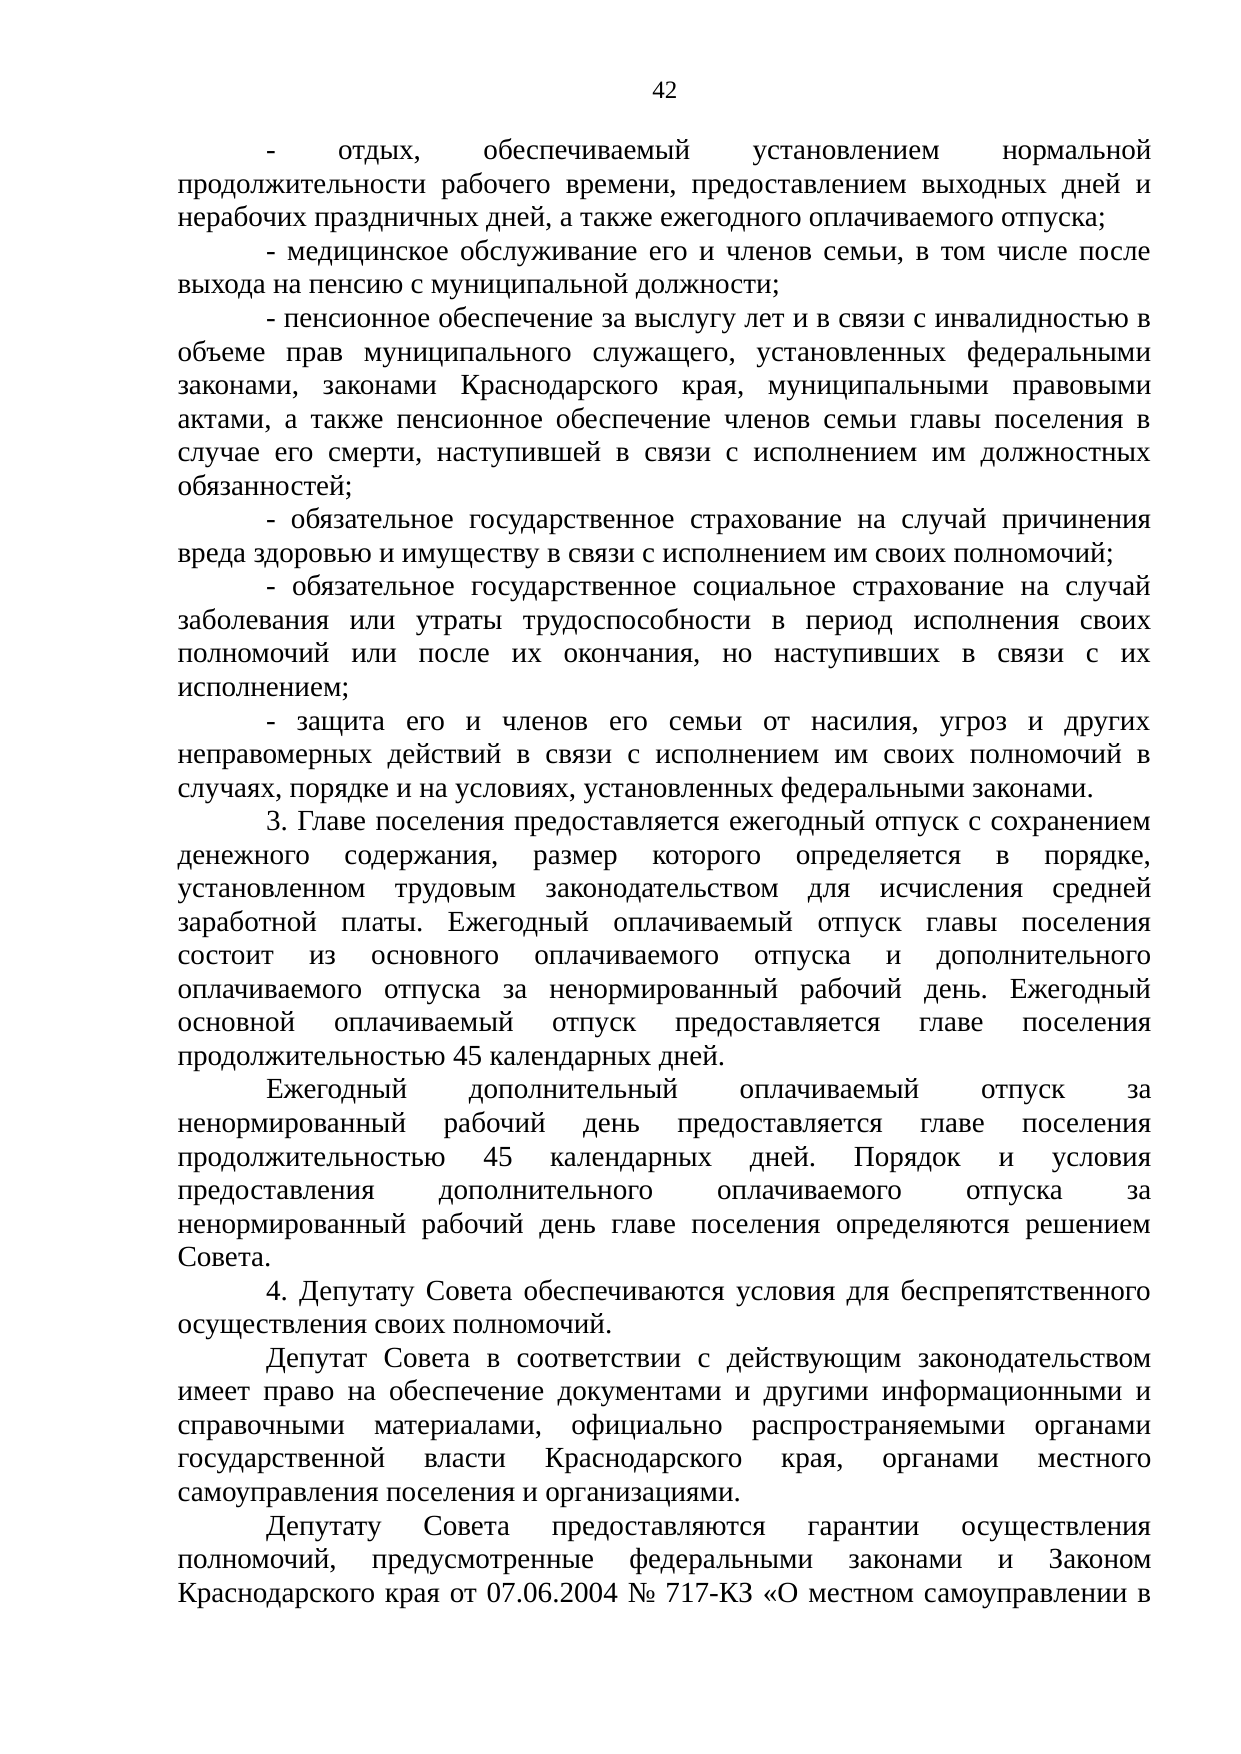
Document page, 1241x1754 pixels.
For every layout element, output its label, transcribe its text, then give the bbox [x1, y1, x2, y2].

subtitle 3. Главе поселения предоставляется ежегодный отпуск с сохранением денежного содержания, размер которого определяется в порядке, установленном трудовым законодательством для исчисления средней заработной платы. Ежегодный оплачиваемый отпуск главы поселения состоит из основного оплачиваемого отпуска и дополнительного оплачиваемого отпуска за ненормированный рабочий день. Ежегодный основной оплачиваемый отпуск предоставляется главе поселения продолжительностью 45 календарных дней. [177, 803, 1152, 1072]
subtitle - пенсионное обеспечение за выслугу лет и в связи с инвалидностью в объеме прав муниципального служащего, установленных федеральными законами, законами Краснодарского края, муниципальными правовыми актами, а также пенсионное обеспечение членов семьи главы поселения в случае его смерти, наступившей в связи с исполнением им должностных обязанностей; [177, 300, 1152, 501]
subtitle 4. Депутату Совета обеспечиваются условия для беспрепятственного осуществления своих полномочий. [177, 1273, 1152, 1340]
subtitle - защита его и членов его семьи от насилия, угроз и других неправомерных действий в связи с исполнением им своих полномочий в случаях, порядке и на условиях, установленных федеральными законами. [177, 703, 1152, 803]
subtitle - медицинское обслуживание его и членов семьи, в том числе после выхода на пенсию с муниципальной должности; [177, 233, 1152, 300]
subtitle - обязательное государственное социальное страхование на случай заболевания или утраты трудоспособности в период исполнения своих полномочий или после их окончания, но наступивших в связи с их исполнением; [177, 568, 1152, 703]
subtitle Депутат Совета в соответствии с действующим законодательством имеет право на обеспечение документами и другими информационными и справочными материалами, официально распространяемыми органами государственной власти Краснодарского края, органами местного самоуправления поселения и организациями. [177, 1340, 1152, 1508]
subtitle - обязательное государственное страхование на случай причинения вреда здоровью и имуществу в связи с исполнением им своих полномочий; [177, 501, 1152, 568]
subtitle - отдых, обеспечиваемый установлением нормальной продолжительности рабочего времени, предоставлением выходных дней и нерабочих праздничных дней, а также ежегодного оплачиваемого отпуска; [177, 132, 1152, 233]
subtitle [177, 1508, 1152, 1608]
subtitle Ежегодный дополнительный оплачиваемый отпуск за ненормированный рабочий день предоставляется главе поселения продолжительностью 45 календарных дней. Порядок и условия предоставления дополнительного оплачиваемого отпуска за ненормированный рабочий день главе поселения определяются решением Совета. [177, 1072, 1152, 1273]
